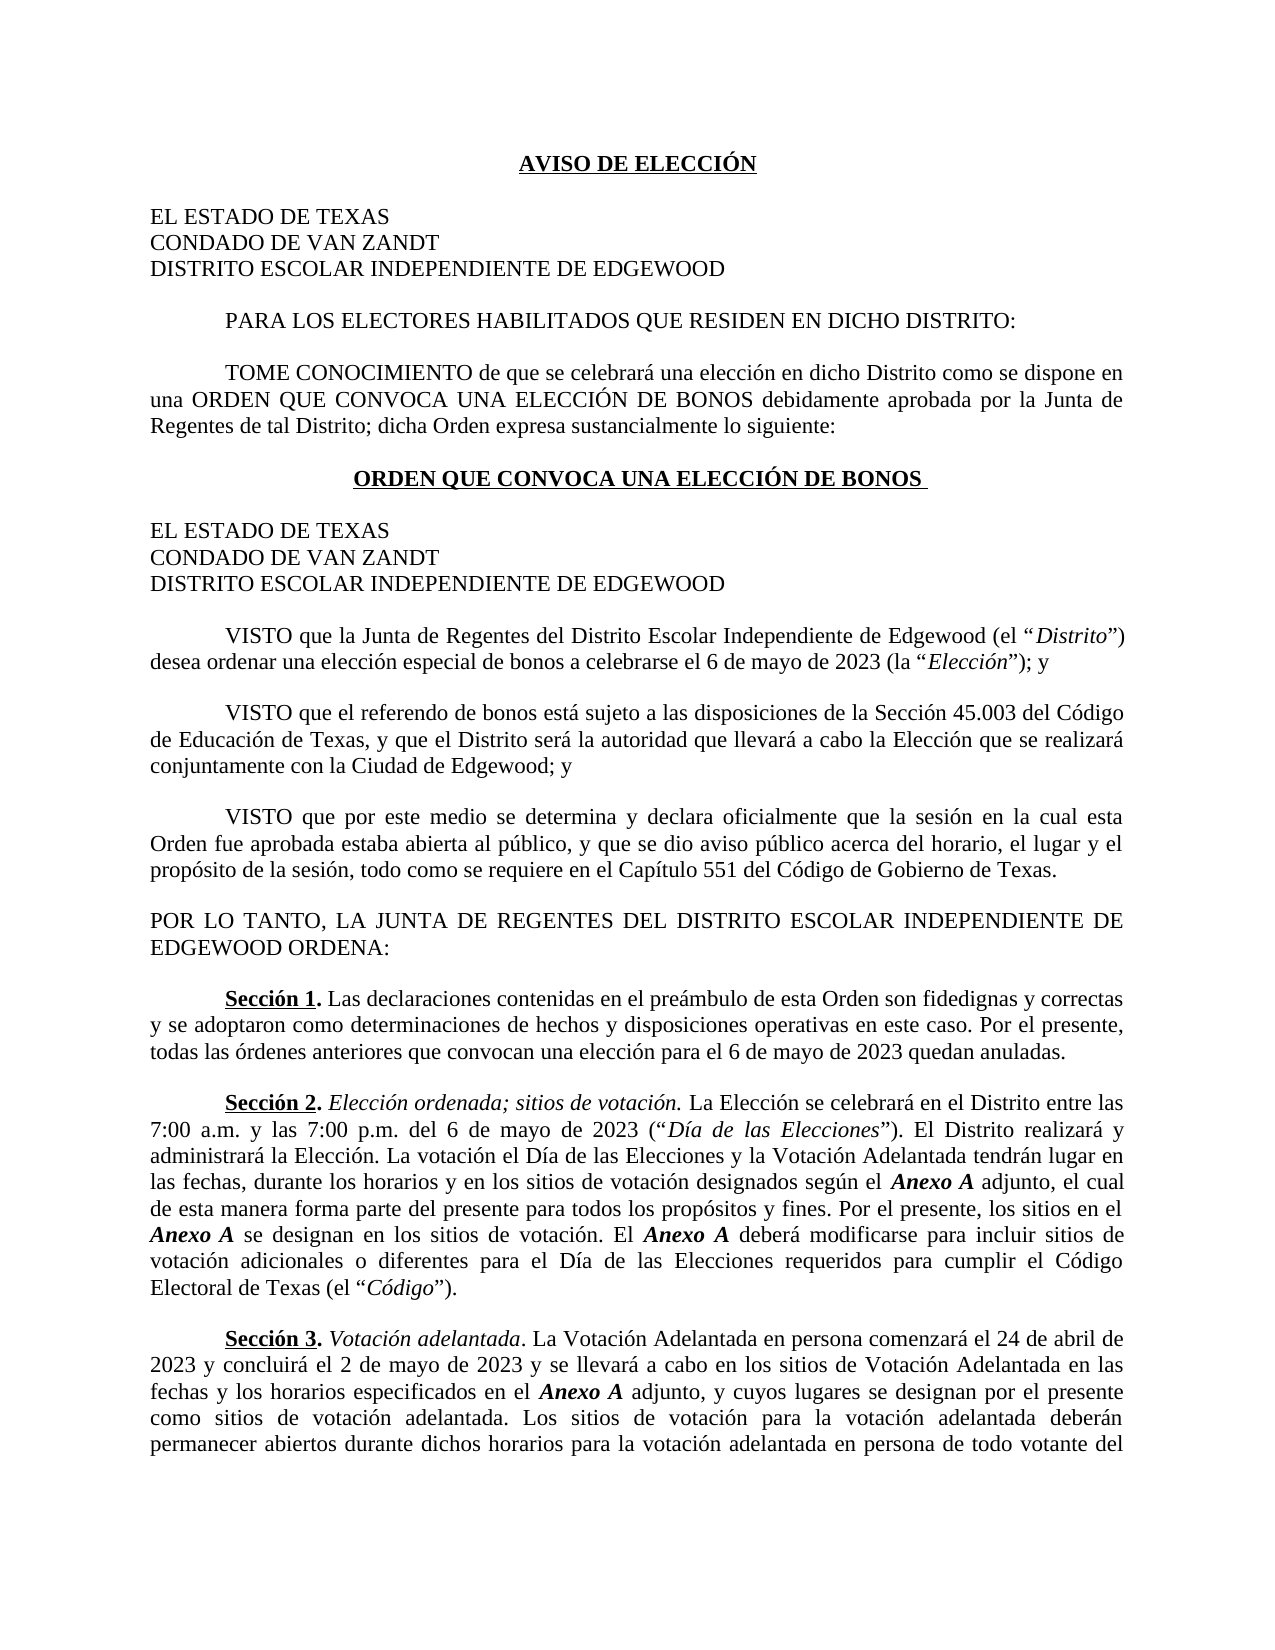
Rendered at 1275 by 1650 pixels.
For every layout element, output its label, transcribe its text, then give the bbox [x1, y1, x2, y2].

text DISTRITO ESCOLAR INDEPENDIENTE DE EDGEWOOD [150, 570, 1125, 597]
text PARA LOS ELECTORES HABILITADOS QUE RESIDEN EN DICHO DISTRITO: [150, 307, 1125, 333]
text EL ESTADO DE TEXAS [150, 518, 1125, 544]
text Sección 1. Las declaraciones contenidas en el preámbulo de esta Orden son fidedignas y correctas y se adoptaron como determinaciones de hechos y disposiciones operativas en este caso. Por el presente, todas las órdenes anteriores que convocan una elección para el 6 de mayo de 2023 quedan anuladas. [150, 985, 1125, 1064]
text EL ESTADO DE TEXAS [150, 203, 1125, 229]
text VISTO que la Junta de Regentes del Distrito Escolar Independiente de Edgewood (el “Distrito”) desea ordenar una elección especial de bonos a celebrarse el 6 de mayo de 2023 (la “Elección”); y [150, 622, 1125, 674]
title ORDEN QUE CONVOCA UNA ELECCIÓN DE BONOS [150, 465, 1125, 491]
text DISTRITO ESCOLAR INDEPENDIENTE DE EDGEWOOD [150, 255, 1125, 282]
text Sección 2. Elección ordenada; sitios de votación. La Elección se celebrará en el Distrito entre las 7:00 a.m. y las 7:00 p.m. del 6 de mayo de 2023 (“Día de las Elecciones”). El Distrito realizará y administrará la Elección. La votación el Día de las Elecciones y la Votación Adelantada tendrán lugar en las fechas, durante los horarios y en los sitios de votación designados según el Anexo A adjunto, el cual de esta manera forma parte del presente para todos los propósitos y fines. Por el presente, los sitios en el Anexo A se designan en los sitios de votación. El Anexo A deberá modificarse para incluir sitios de votación adicionales o diferentes para el Día de las Elecciones requeridos para cumplir el Código Electoral de Texas (el “Código”). [150, 1089, 1125, 1300]
text VISTO que por este medio se determina y declara oficialmente que la sesión en la cual esta Orden fue aprobada estaba abierta al público, y que se dio aviso público acerca del horario, el lugar y el propósito de la sesión, todo como se requiere en el Capítulo 551 del Código de Gobierno de Texas. [150, 803, 1125, 882]
text TOME CONOCIMIENTO de que se celebrará una elección en dicho Distrito como se dispone en una ORDEN QUE CONVOCA UNA ELECCIÓN DE BONOS debidamente aprobada por la Junta de Regentes de tal Distrito; dicha Orden expresa sustancialmente lo siguiente: [150, 359, 1125, 438]
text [150, 1325, 1125, 1457]
text CONDADO DE VAN ZANDT [150, 544, 1125, 570]
text POR LO TANTO, LA JUNTA DE REGENTES DEL DISTRITO ESCOLAR INDEPENDIENTE DE EDGEWOOD ORDENA: [150, 907, 1125, 960]
text VISTO que el referendo de bonos está sujeto a las disposiciones de la Sección 45.003 del Código de Educación de Texas, y que el Distrito será la autoridad que llevará a cabo la Elección que se realizará conjuntamente con la Ciudad de Edgewood; y [150, 699, 1125, 778]
text CONDADO DE VAN ZANDT [150, 229, 1125, 255]
title AVISO DE ELECCIÓN [150, 150, 1125, 176]
